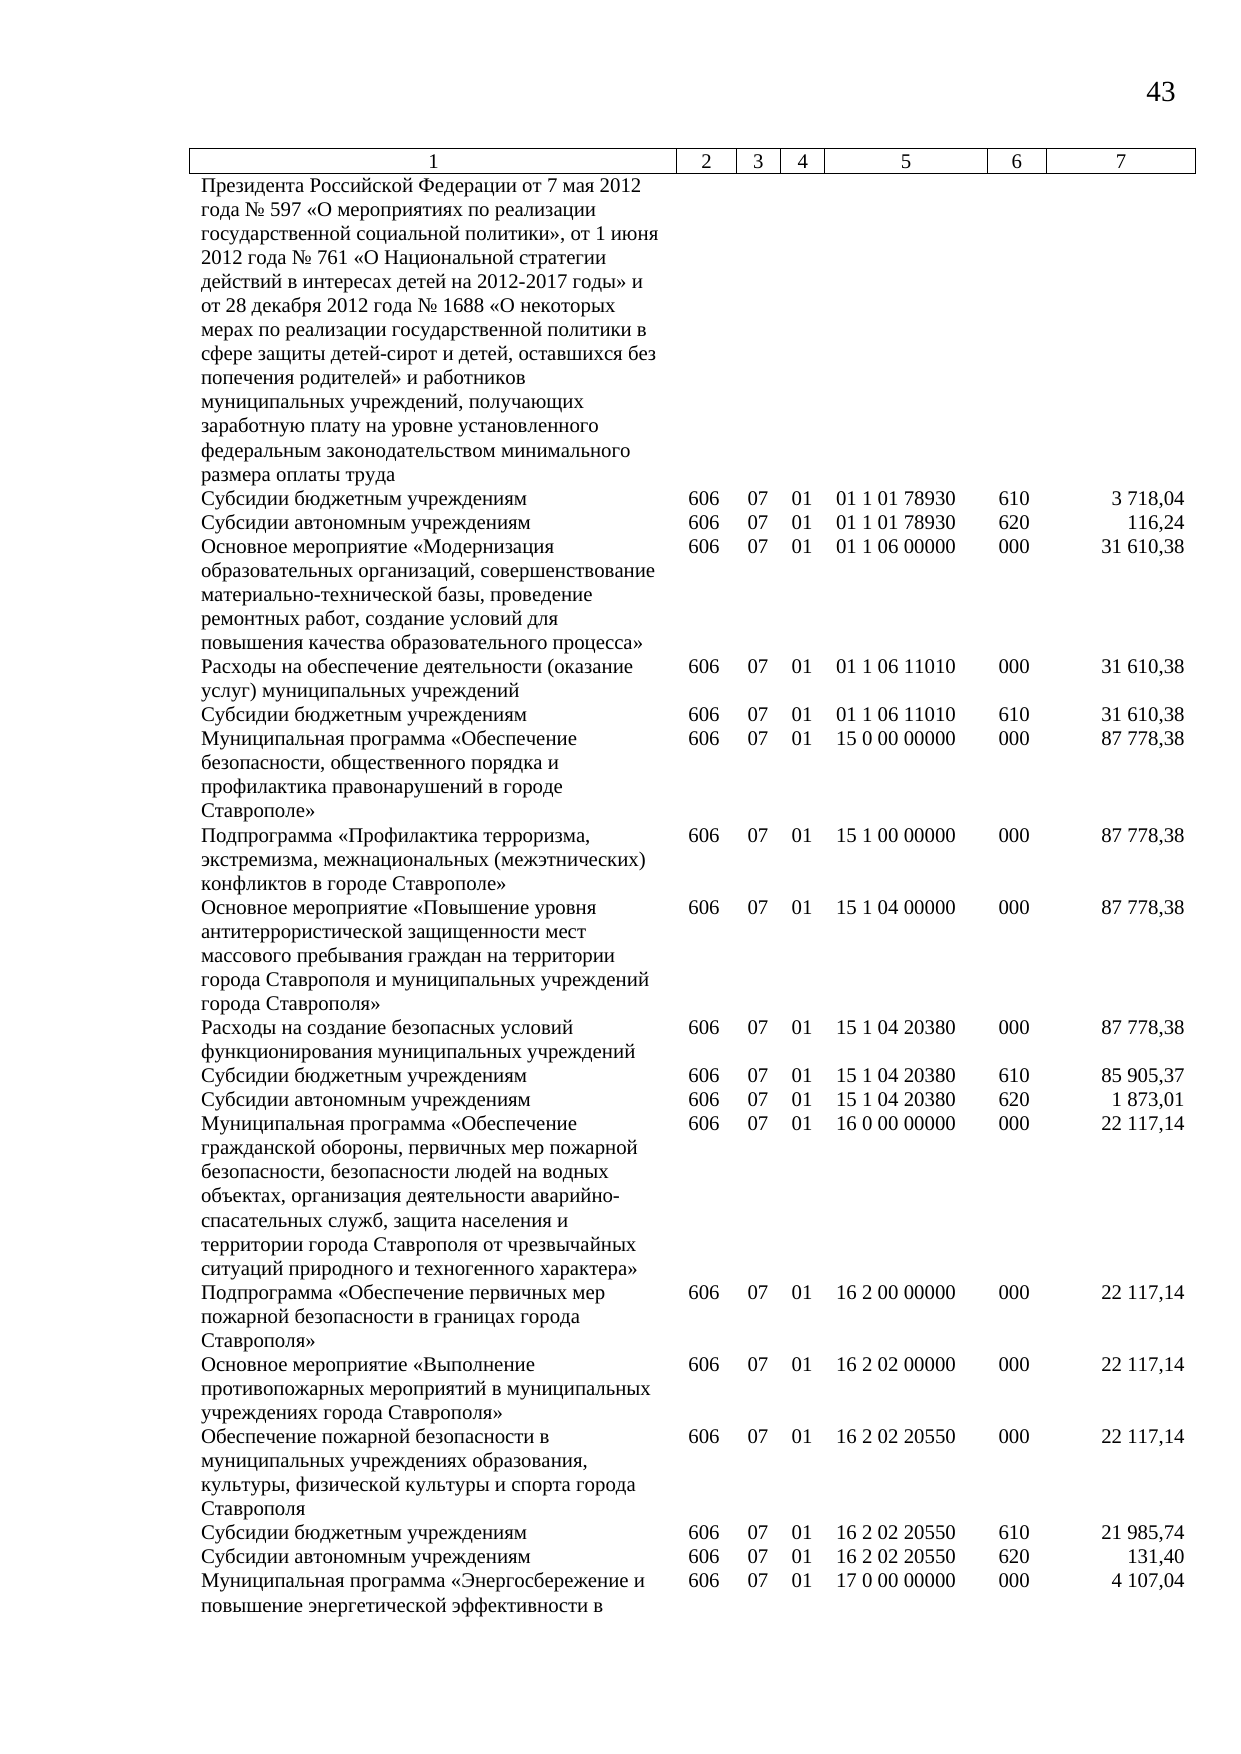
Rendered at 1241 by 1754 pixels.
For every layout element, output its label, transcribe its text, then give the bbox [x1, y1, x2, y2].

table_header 5 [825, 149, 987, 173]
table_header 7 [1047, 149, 1195, 173]
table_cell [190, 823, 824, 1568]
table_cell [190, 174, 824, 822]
table_header 3 [737, 149, 780, 173]
table_header 6 [988, 149, 1046, 173]
table_header 2 [677, 149, 736, 173]
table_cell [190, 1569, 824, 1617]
table_header 1 [190, 149, 676, 173]
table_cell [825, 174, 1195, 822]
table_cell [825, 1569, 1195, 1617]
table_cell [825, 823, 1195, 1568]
table_header 4 [781, 149, 824, 173]
